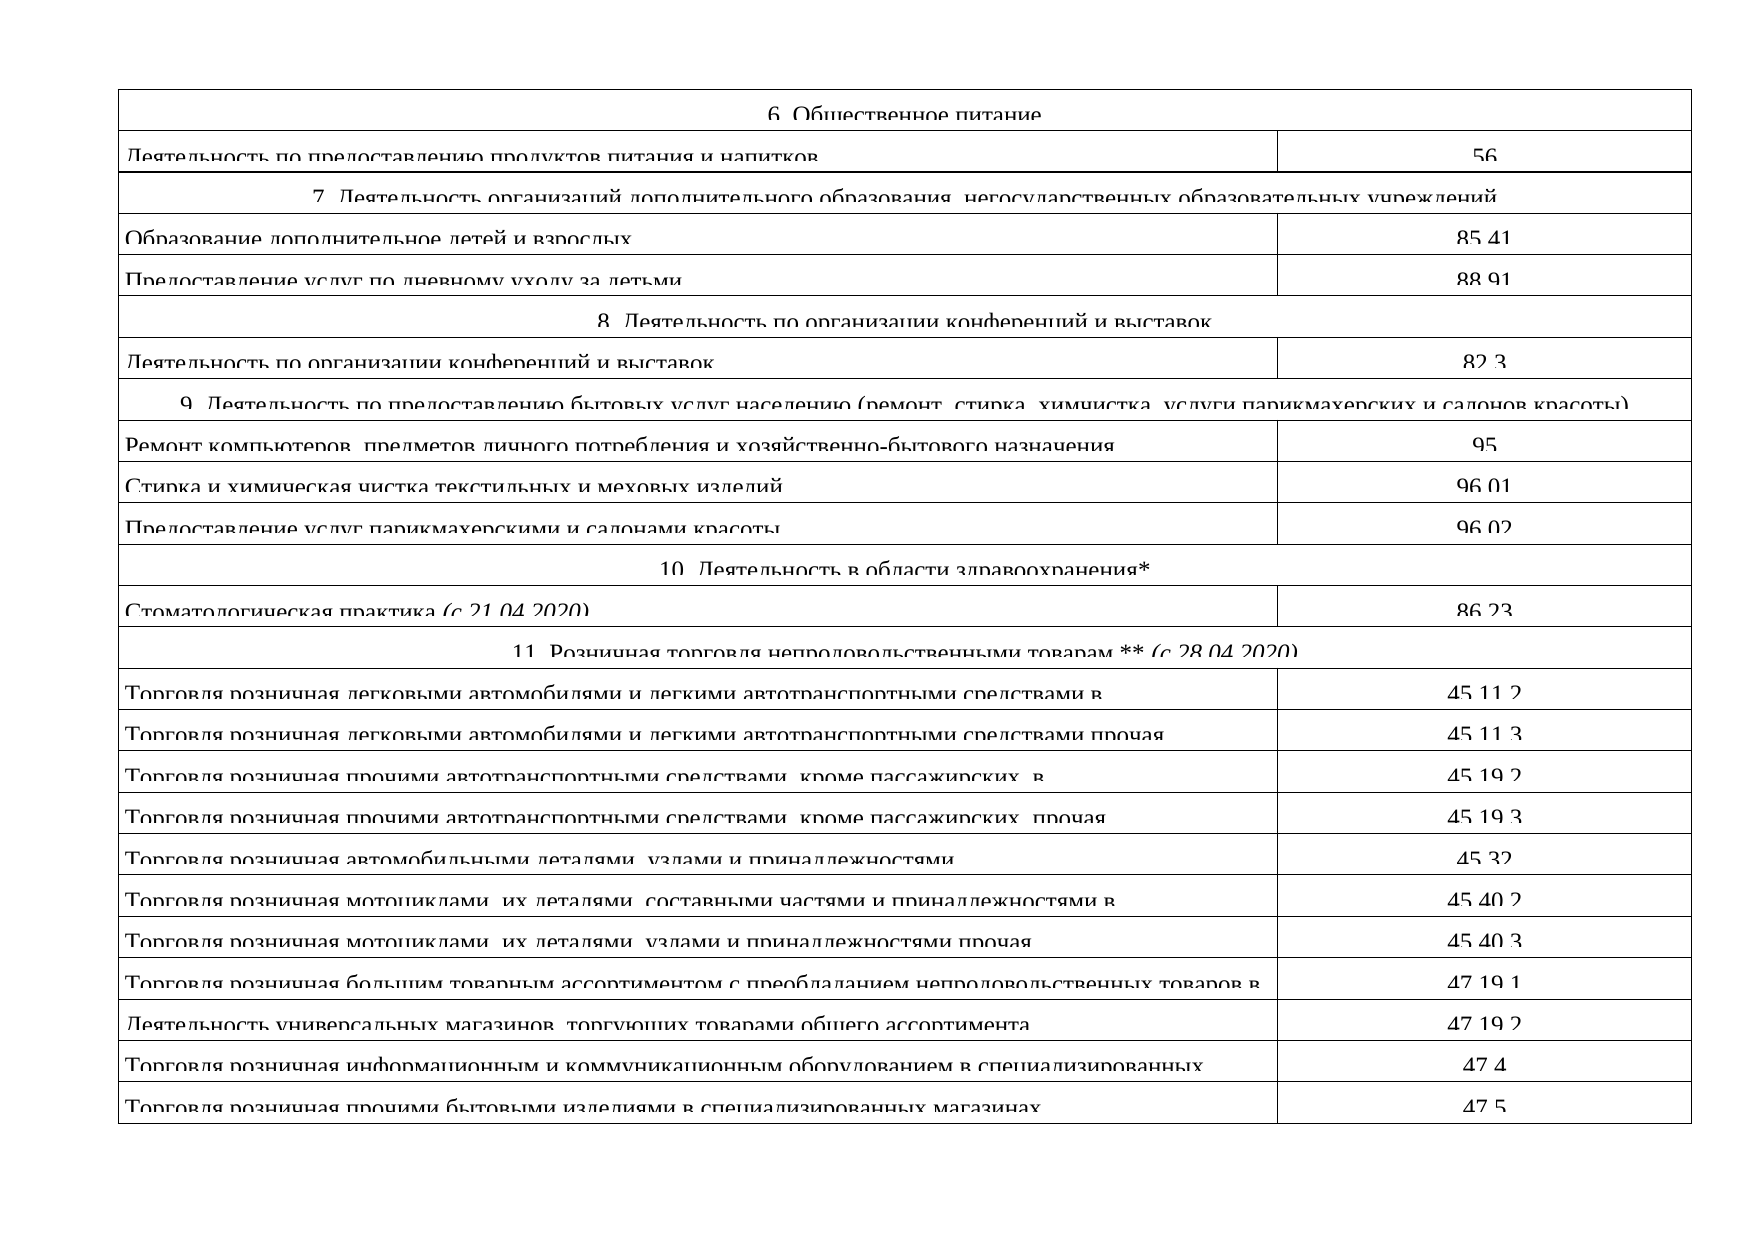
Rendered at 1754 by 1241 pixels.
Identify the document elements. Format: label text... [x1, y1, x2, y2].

table_cell Торговля розничная прочими автотранспортными средствами, кроме пассажирских, прочая [119, 793, 1277, 833]
table_cell 47.19.2 [1278, 1000, 1691, 1040]
table_cell Стоматологическая практика (c 21.04.2020) [119, 586, 1277, 626]
table_cell Стирка и химическая чистка текстильных и меховых изделий [119, 462, 1277, 502]
table_cell 86.23 [1278, 586, 1691, 626]
table_cell 47.19.1 [1278, 958, 1691, 998]
table_cell 10. Деятельность в области здравоохранения* [119, 545, 1691, 585]
table_cell Торговля розничная мотоциклами, их деталями, узлами и принадлежностями прочая [119, 917, 1277, 957]
table_cell Торговля розничная информационным и коммуникационным оборудованием в специализированных магазинах [119, 1041, 1277, 1081]
table_cell 45.11.3 [1278, 710, 1691, 750]
table_cell Торговля розничная легковыми автомобилями и легкими автотранспортными средствами в специализированных магазинах [119, 669, 1277, 709]
table_cell Торговля розничная большим товарным ассортиментом с преобладанием непродовольственных товаров в неспециализированных магазинах [119, 958, 1277, 998]
table_cell Торговля розничная прочими бытовыми изделиями в специализированных магазинах [119, 1082, 1277, 1122]
table_cell Торговля розничная автомобильными деталями, узлами и принадлежностями [119, 834, 1277, 874]
table_cell 45.40.2 [1278, 875, 1691, 916]
table_cell Деятельность по организации конференций и выставок [119, 338, 1277, 378]
table_cell 45.19.3 [1278, 793, 1691, 833]
table_cell Ремонт компьютеров, предметов личного потребления и хозяйственно-бытового назначения [119, 421, 1277, 461]
table_cell 8. Деятельность по организации конференций и выставок [119, 296, 1691, 337]
table_cell 45.11.2 [1278, 669, 1691, 709]
table_cell 11. Розничная торговля непродовольственными товарам ** (с 28.04.2020) [119, 627, 1691, 668]
table_cell 45.32 [1278, 834, 1691, 874]
table_cell 6. Общественное питание [119, 90, 1691, 130]
table_cell 47.4 [1278, 1041, 1691, 1081]
table_cell 95 [1278, 421, 1691, 461]
table_cell 45.19.2 [1278, 751, 1691, 792]
table_cell 9. Деятельность по предоставлению бытовых услуг населению (ремонт, стирка, химчистка, услуги парикмахерских и салонов красоты) [119, 379, 1691, 419]
table_cell 96.01 [1278, 462, 1691, 502]
table_cell 82.3 [1278, 338, 1691, 378]
table_cell 7. Деятельность организаций дополнительного образования, негосударственных образовательных учреждений [119, 173, 1691, 213]
table_cell Деятельность универсальных магазинов, торгующих товарами общего ассортимента [119, 1000, 1277, 1040]
table_cell Торговля розничная прочими автотранспортными средствами, кроме пассажирских, в специализированных магазинах [119, 751, 1277, 792]
table_cell Образование дополнительное детей и взрослых [119, 214, 1277, 254]
table_cell Торговля розничная мотоциклами, их деталями, составными частями и принадлежностями в специализированных магазинах [119, 875, 1277, 916]
table_cell 85.41 [1278, 214, 1691, 254]
table_cell Торговля розничная легковыми автомобилями и легкими автотранспортными средствами прочая [119, 710, 1277, 750]
table_cell 88.91 [1278, 255, 1691, 295]
table_cell 96.02 [1278, 503, 1691, 543]
table_cell 45.40.3 [1278, 917, 1691, 957]
table_cell Предоставление услуг парикмахерскими и салонами красоты [119, 503, 1277, 543]
table_cell Деятельность по предоставлению продуктов питания и напитков [119, 131, 1277, 171]
table_cell 47.5 [1278, 1082, 1691, 1122]
table_cell 56 [1278, 131, 1691, 171]
table_cell Предоставление услуг по дневному уходу за детьми [119, 255, 1277, 295]
